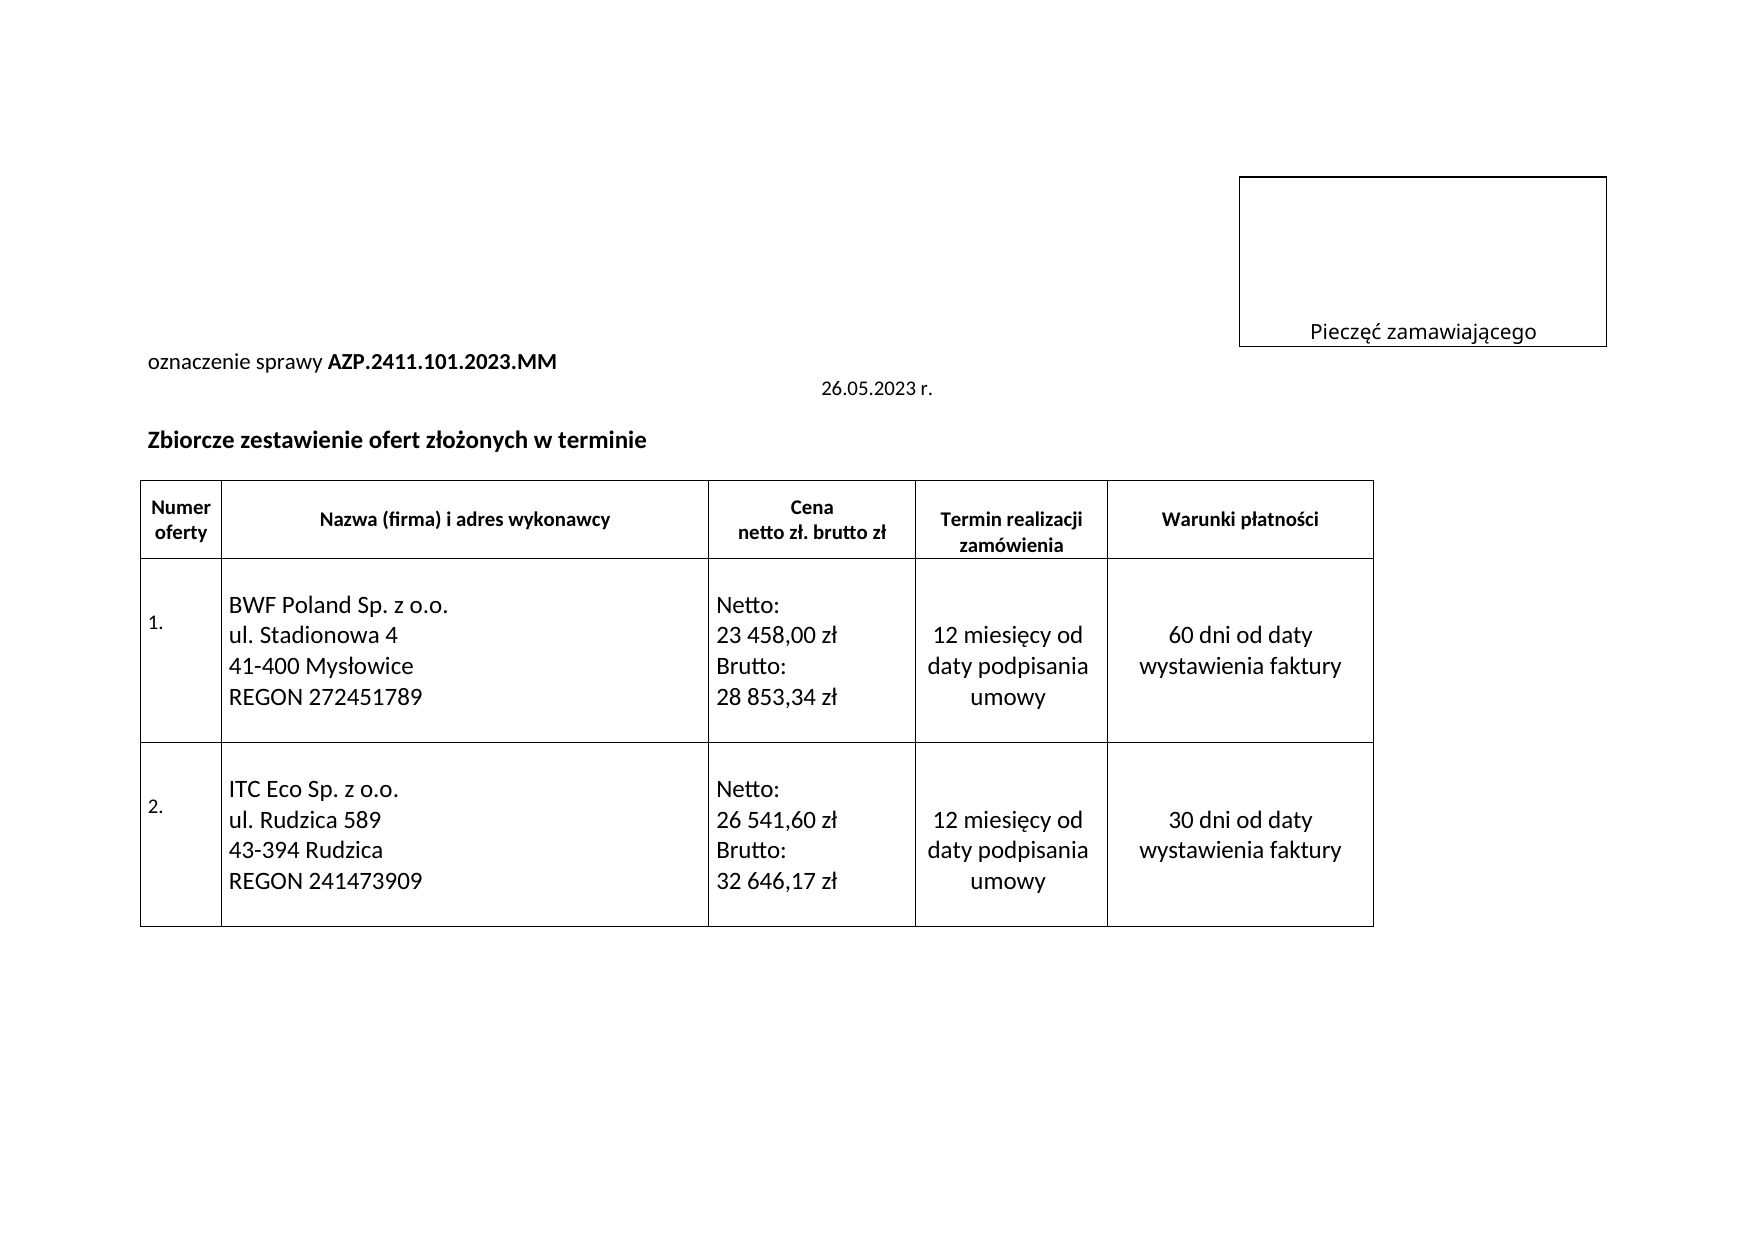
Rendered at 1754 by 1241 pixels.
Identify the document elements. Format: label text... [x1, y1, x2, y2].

table_cell ITC Eco Sp. z o.o. ul. Rudzica 589 43-394 Rudzica REGON 241473909 [222, 743, 708, 926]
table_header Warunki płatności [1108, 481, 1373, 557]
table_cell 1. [141, 559, 221, 742]
text 26.05.2023 r. [148, 375, 1606, 400]
table_cell Netto: 23 458,00 zł Brutto: 28 853,34 zł [709, 559, 915, 742]
text oznaczenie sprawy AZP.2411.101.2023.MM [148, 347, 1606, 375]
table_cell 30 dni od daty wystawienia faktury [1108, 743, 1373, 926]
table_header Numer oferty [141, 481, 221, 557]
table_cell 60 dni od daty wystawienia faktury [1108, 559, 1373, 742]
table_header Nazwa (firma) i adres wykonawcy [222, 481, 708, 557]
table_cell BWF Poland Sp. z o.o. ul. Stadionowa 4 41-400 Mysłowice REGON 272451789 [222, 559, 708, 742]
subtitle Zbiorcze zestawienie ofert złożonych w terminie [148, 424, 1606, 455]
table_cell 12 miesięcy od daty podpisania umowy [916, 559, 1107, 742]
table_cell 12 miesięcy od daty podpisania umowy [916, 743, 1107, 926]
table_cell 2. [141, 743, 221, 926]
table_cell Netto: 26 541,60 zł Brutto: 32 646,17 zł [709, 743, 915, 926]
table_header Cena netto zł. brutto zł [709, 481, 915, 557]
text Pieczęć zamawiającego [1240, 314, 1606, 346]
table_header Termin realizacji zamówienia [916, 481, 1107, 557]
